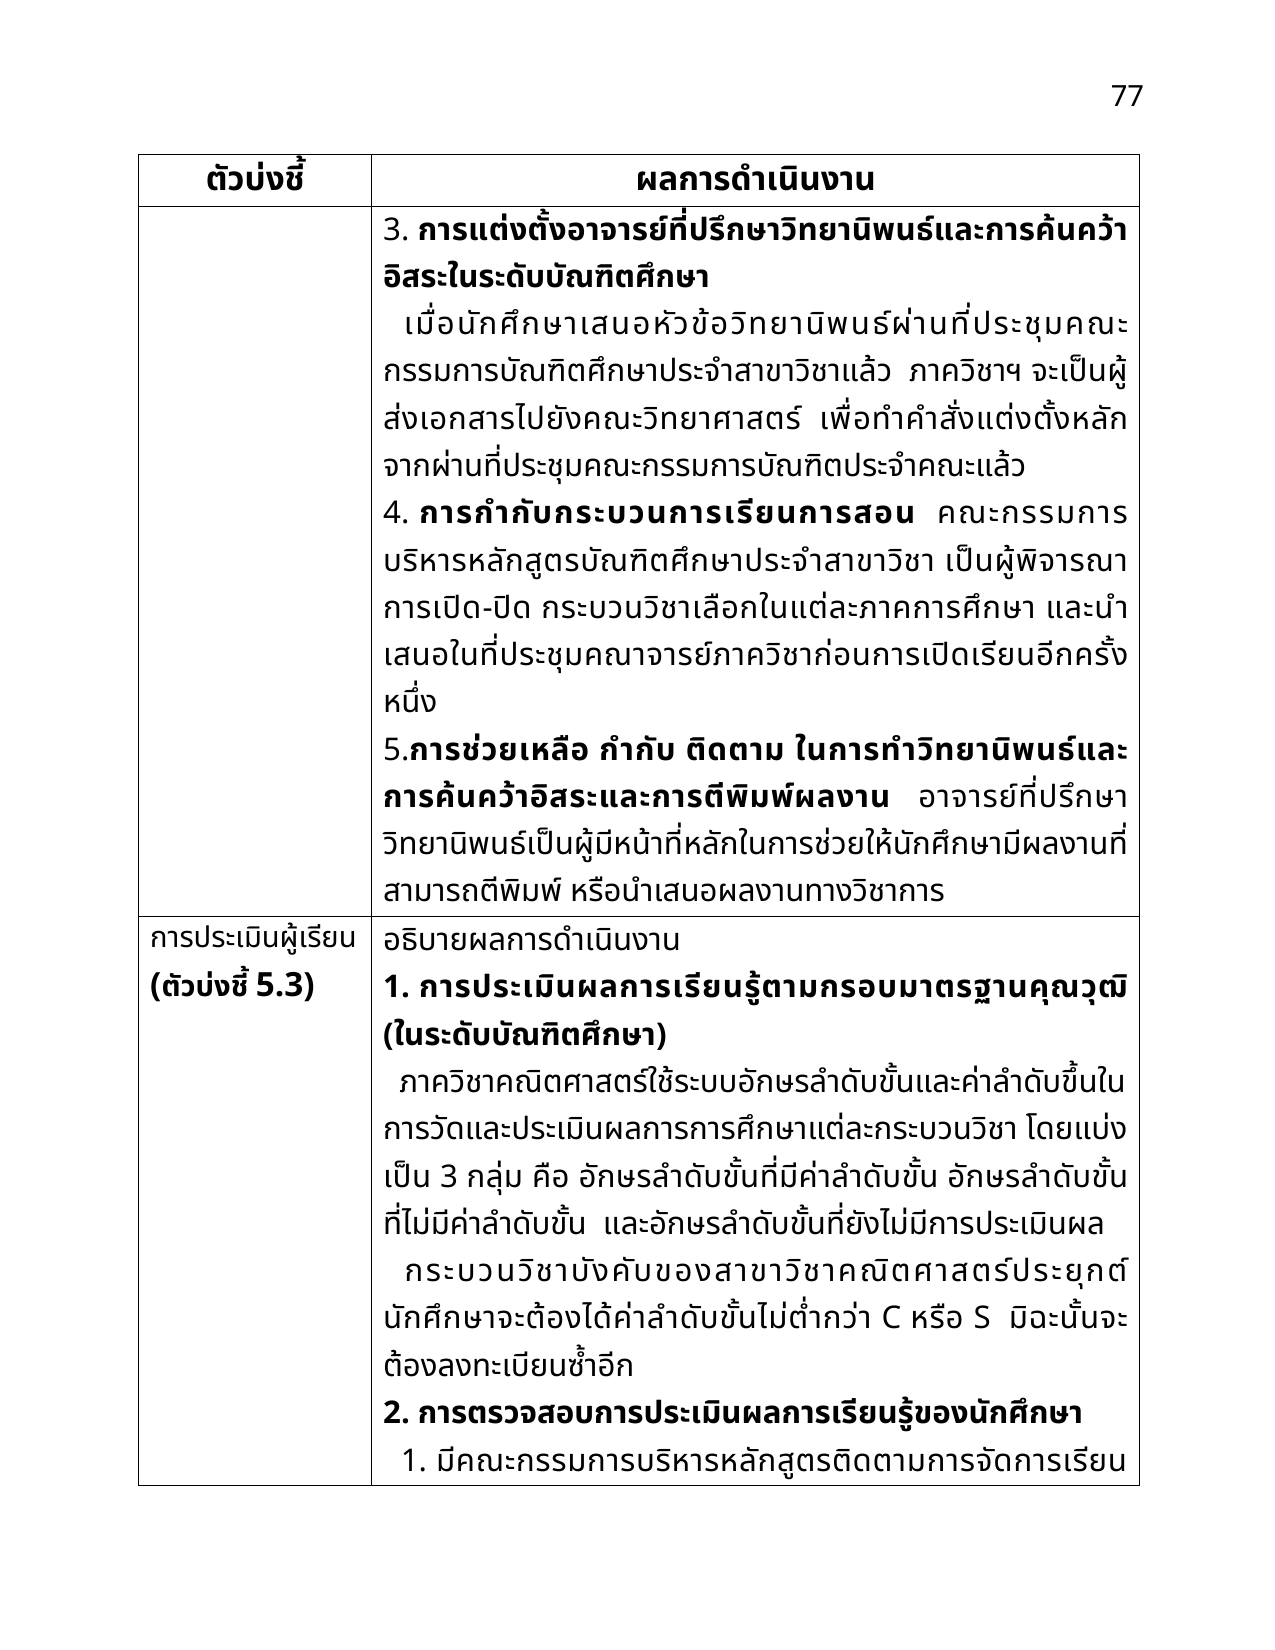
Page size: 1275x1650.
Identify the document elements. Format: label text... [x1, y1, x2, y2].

table_header ผลการดำเนินงาน [372, 155, 1139, 206]
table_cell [372, 917, 1139, 1485]
table_cell การประเมินผู้เรียน (ตัวบ่งชี้ 5.3) [139, 917, 371, 1485]
table_header ตัวบ่งชี้ [139, 155, 371, 206]
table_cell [139, 207, 371, 916]
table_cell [372, 207, 1139, 916]
